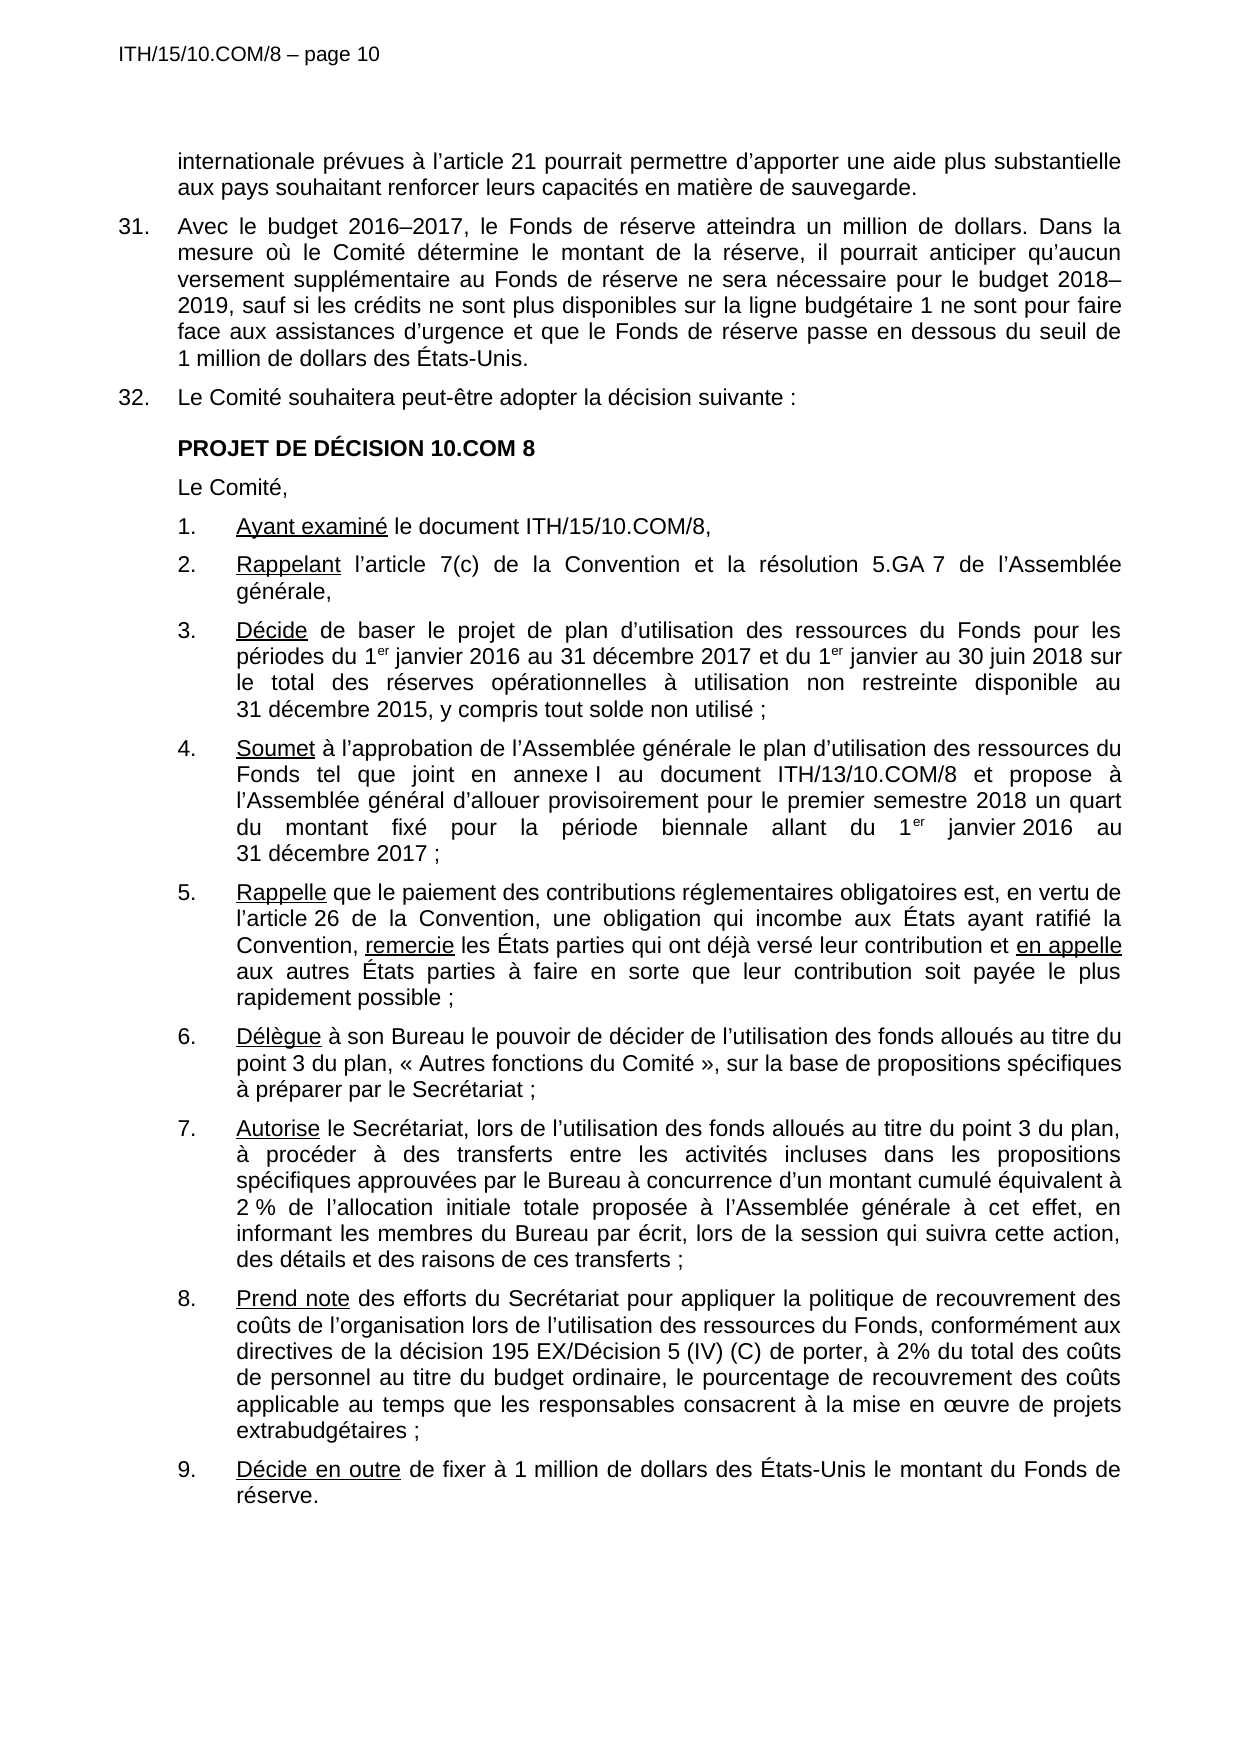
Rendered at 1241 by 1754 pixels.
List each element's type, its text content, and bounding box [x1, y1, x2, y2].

text Décide de baser le projet de plan d’utilisation des ressources du Fonds pour les périodes du 1er janvier 2016 au 31 décembre 2017 et du 1er janvier au 30 juin 2018 sur le total des réserves opérationnelles à utilisation non restreinte disponible au 31 décembre 2015, y compris tout solde non utilisé ; [177, 617, 1122, 722]
text Rappelant l’article 7(c) de la Convention et la résolution 5.GA 7 de l’Assemblée générale, [177, 551, 1122, 604]
text Avec le budget 2016–2017, le Fonds de réserve atteindra un million de dollars. Dans la mesure où le Comité détermine le montant de la réserve, il pourrait anticiper qu’aucun versement supplémentaire au Fonds de réserve ne sera nécessaire pour le budget 2018–2019, sauf si les crédits ne sont plus disponibles sur la ligne budgétaire 1 ne sont pour faire face aux assistances d’urgence et que le Fonds de réserve passe en dessous du seuil de 1 million de dollars des États-Unis. [118, 213, 1122, 371]
text Le Comité, [177, 474, 1122, 500]
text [118, 148, 1122, 200]
text Ayant examiné le document ITH/15/10.COM/8, [177, 513, 1122, 539]
text Décide en outre de fixer à 1 million de dollars des États-Unis le montant du Fonds de réserve. [177, 1456, 1122, 1509]
text Soumet à l’approbation de l’Assemblée générale le plan d’utilisation des ressources du Fonds tel que joint en annexe I au document ITH/13/10.COM/8 et propose à l’Assemblée général d’allouer provisoirement pour le premier semestre 2018 un quart du montant fixé pour la période biennale allant du 1er janvier 2016 au 31 décembre 2017 ; [177, 734, 1122, 866]
text Délègue à son Bureau le pouvoir de décider de l’utilisation des fonds alloués au titre du point 3 du plan, « Autres fonctions du Comité », sur la base de propositions spécifiques à préparer par le Secrétariat ; [177, 1023, 1122, 1102]
text Rappelle que le paiement des contributions réglementaires obligatoires est, en vertu de l’article 26 de la Convention, une obligation qui incombe aux États ayant ratifié la Convention, remercie les États parties qui ont déjà versé leur contribution et en appelle aux autres États parties à faire en sorte que leur contribution soit payée le plus rapidement possible ; [177, 879, 1122, 1011]
text Autorise le Secrétariat, lors de l’utilisation des fonds alloués au titre du point 3 du plan, à procéder à des transferts entre les activités incluses dans les propositions spécifiques approuvées par le Bureau à concurrence d’un montant cumulé équivalent à 2 % de l’allocation initiale totale proposée à l’Assemblée générale à cet effet, en informant les membres du Bureau par écrit, lors de la session qui suivra cette action, des détails et des raisons de ces transferts ; [177, 1115, 1122, 1273]
title PROJET DE DÉCISION 10.COM 8 [177, 435, 1122, 461]
text Le Comité souhaitera peut-être adopter la décision suivante : [118, 383, 1122, 410]
text Prend note des efforts du Secrétariat pour appliquer la politique de recouvrement des coûts de l’organisation lors de l’utilisation des ressources du Fonds, conformément aux directives de la décision 195 EX/Décision 5 (IV) (C) de porter, à 2% du total des coûts de personnel au titre du budget ordinaire, le pourcentage de recouvrement des coûts applicable au temps que les responsables consacrent à la mise en œuvre de projets extrabudgétaires ; [177, 1285, 1122, 1443]
